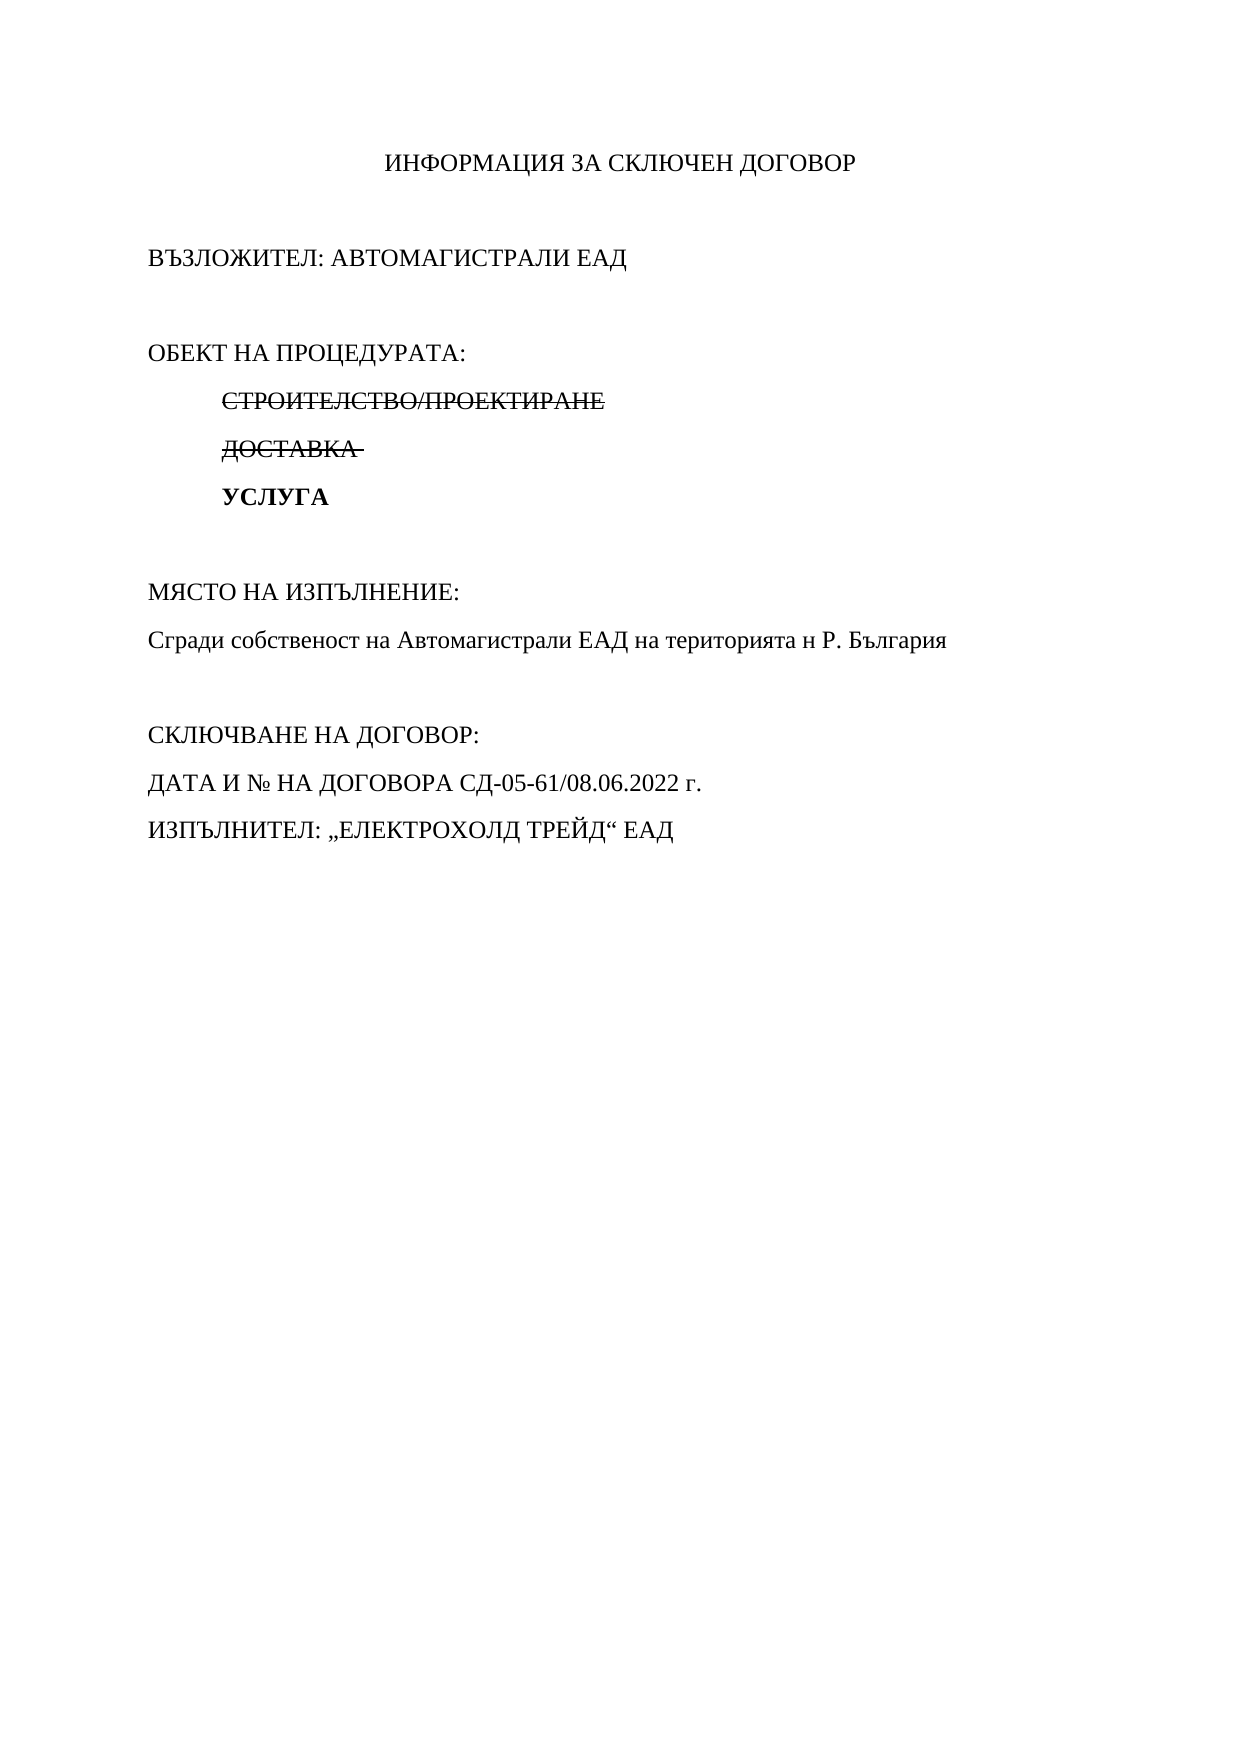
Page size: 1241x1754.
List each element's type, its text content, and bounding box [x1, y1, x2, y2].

text ИЗПЪЛНИТЕЛ: „ЕЛЕКТРОХОЛД ТРЕЙД“ ЕАД [148, 816, 1093, 844]
text СКЛЮЧВАНЕ НА ДОГОВОР: [148, 720, 1093, 749]
text ДАТА И № НА ДОГОВОРА СД-05-61/08.06.2022 г. [148, 768, 1093, 797]
text ИНФОРМАЦИЯ ЗА СКЛЮЧЕН ДОГОВОР [148, 148, 1093, 176]
text Сгради собственост на Автомагистрали ЕАД на територията н Р. България [148, 625, 1093, 653]
text МЯСТО НА ИЗПЪЛНЕНИЕ: [148, 577, 1093, 606]
text ВЪЗЛОЖИТЕЛ: АВТОМАГИСТРАЛИ ЕАД [148, 243, 1093, 272]
text УСЛУГА [148, 482, 1093, 510]
text СТРОИТЕЛСТВО/ПРОЕКТИРАНЕ [148, 386, 1093, 415]
text ДОСТАВКА [148, 434, 1093, 463]
text ОБЕКТ НА ПРОЦЕДУРАТА: [148, 338, 1093, 367]
